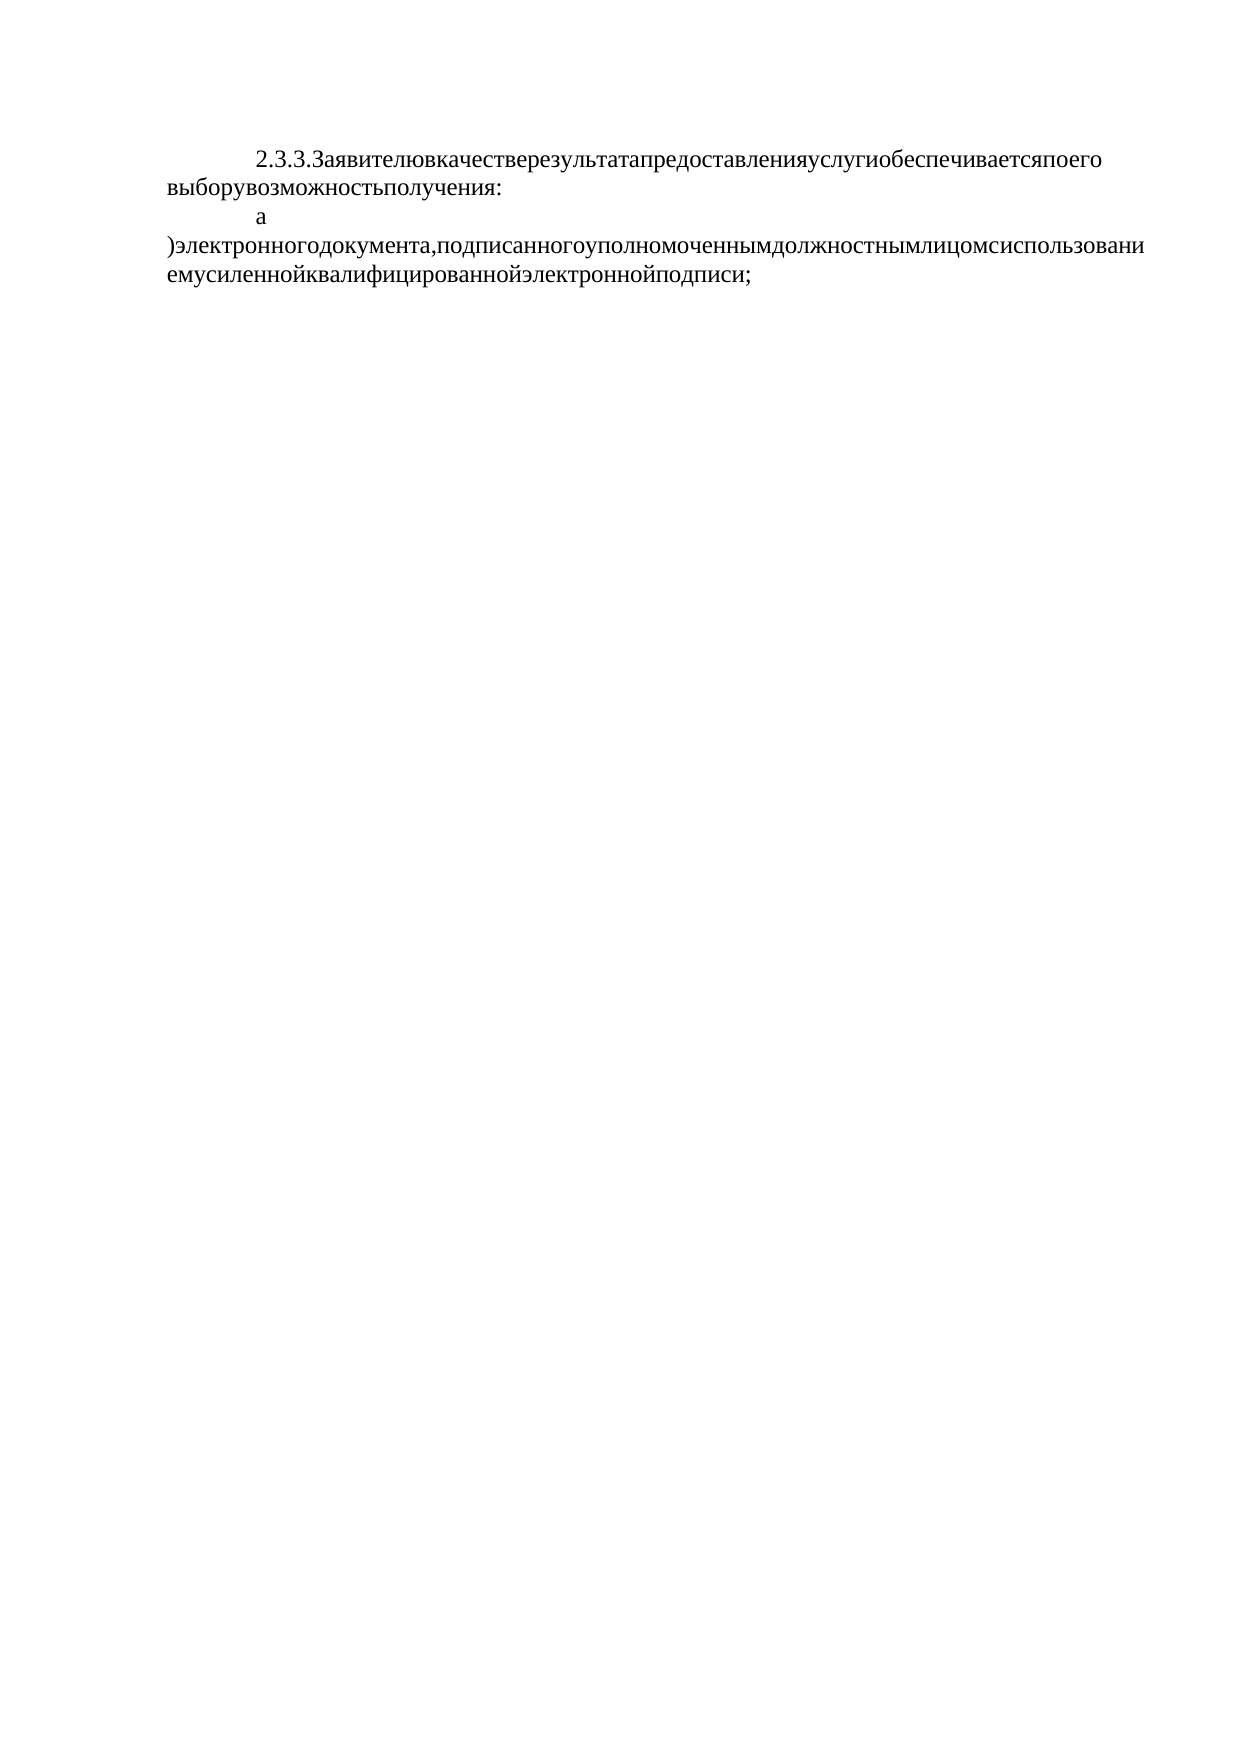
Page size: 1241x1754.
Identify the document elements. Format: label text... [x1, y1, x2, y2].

text а)электронногодокумента,подписанногоуполномоченнымдолжностнымлицомсиспользованиемусиленнойквалифицированнойэлектроннойподписи; [167, 201, 1152, 287]
text 2.3.3.Заявителювкачестверезультатапредоставленияуслугиобеспечиваетсяпоего выборувозможностьполучения: [167, 144, 1151, 201]
